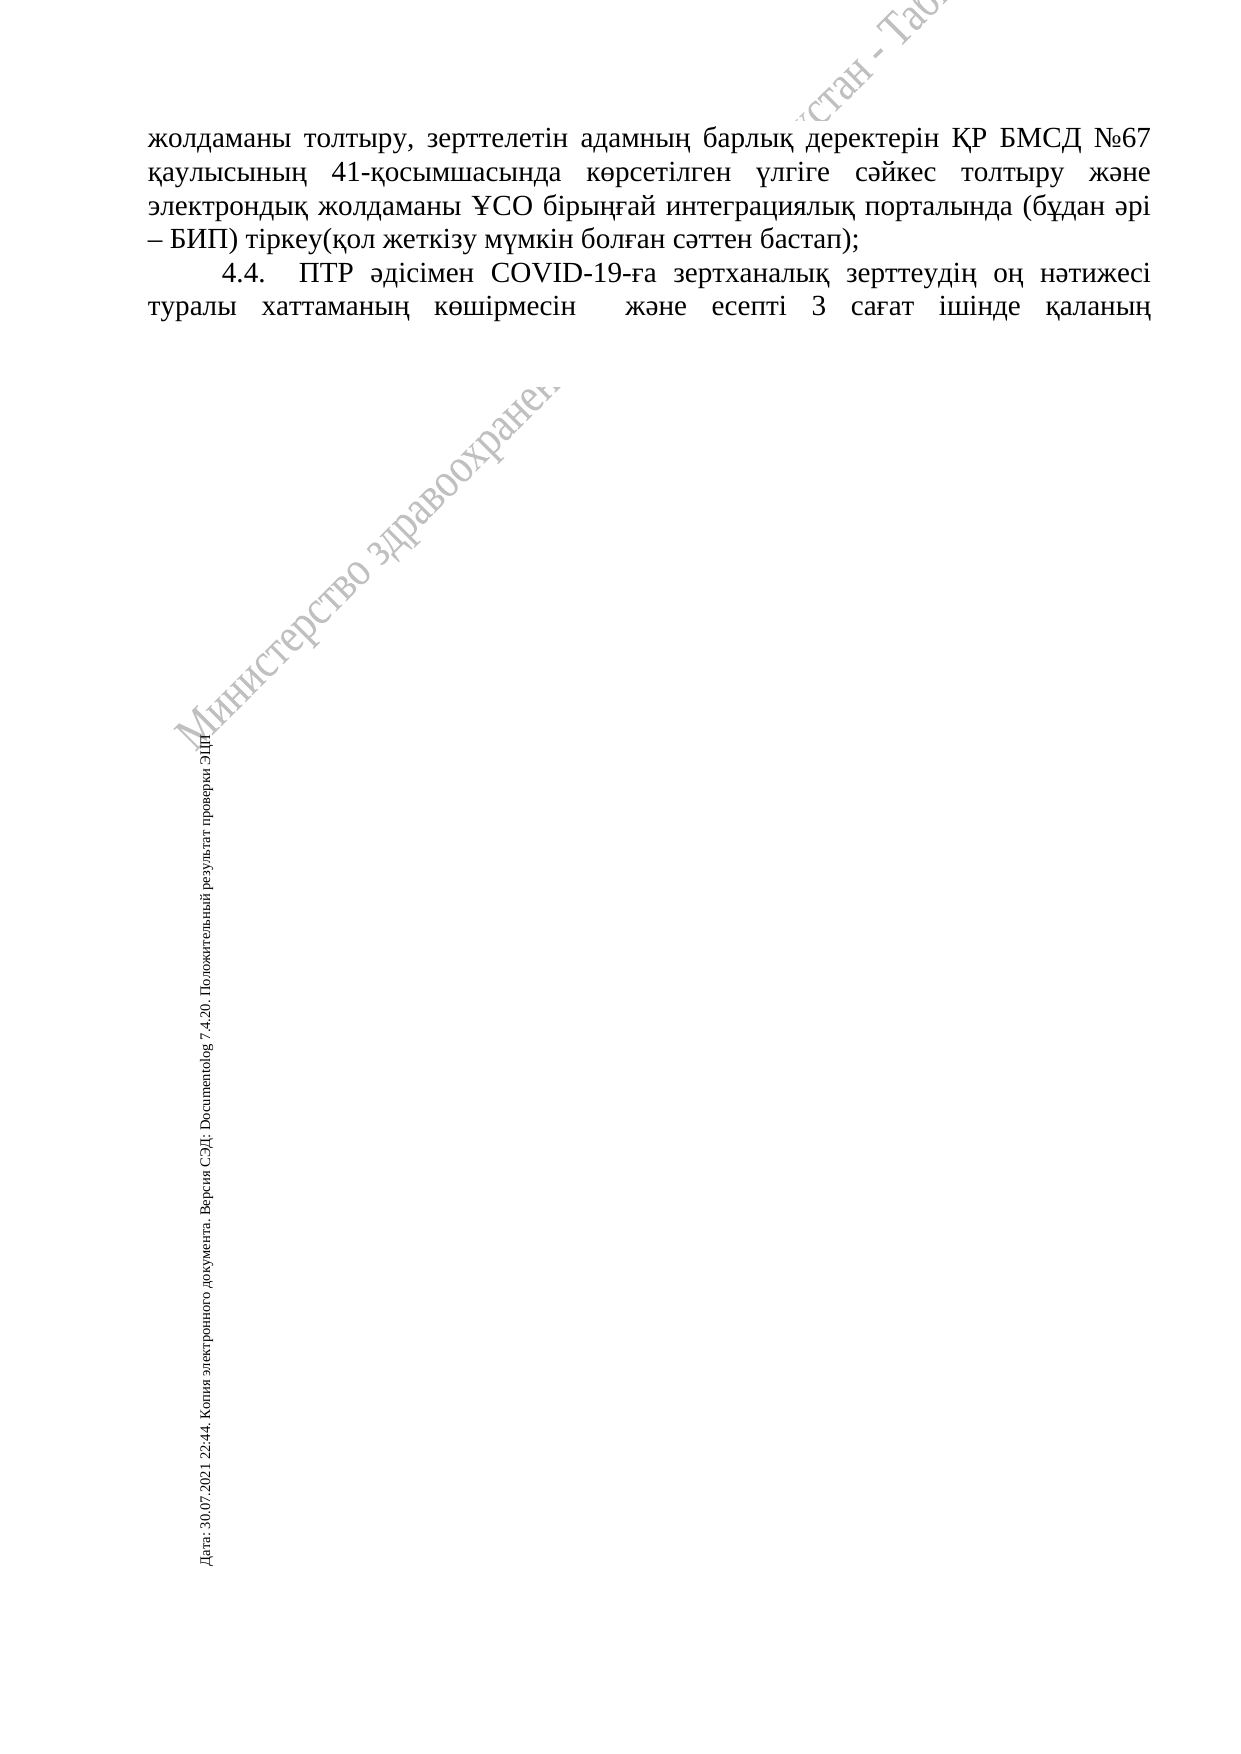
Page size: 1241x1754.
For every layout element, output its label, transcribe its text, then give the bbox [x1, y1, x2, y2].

text 4.3. меншік нысанына қарамастан, қаланың зертханалары мен медициналық ұйымдарына ПТР әдісімен COVID-19-ға зертханалық зерттеуге жолдаманы толтыру, зерттелетін адамның барлық деректерін ҚР БМСД №67 қаулысының 41-қосымшасында көрсетілген үлгіге сәйкес толтыру және электрондық жолдаманы ҰСО бірыңғай интеграциялық порталында (бұдан әрі – БИП) тіркеу(қол жеткізу мүмкін болған сәттен бастап); [148, 121, 1152, 255]
text 4.4. ПТР әдісімен COVID-19-ға зертханалық зерттеудің оң нәтижесі туралы хаттаманың көшірмесін және есепті 3 сағат ішінде қаланың санитариялық-эпидемиологиялық бақылау Департаментіне және Қоғамдық денсаулық сақтау басқармасына ұсыну; [148, 255, 1152, 386]
